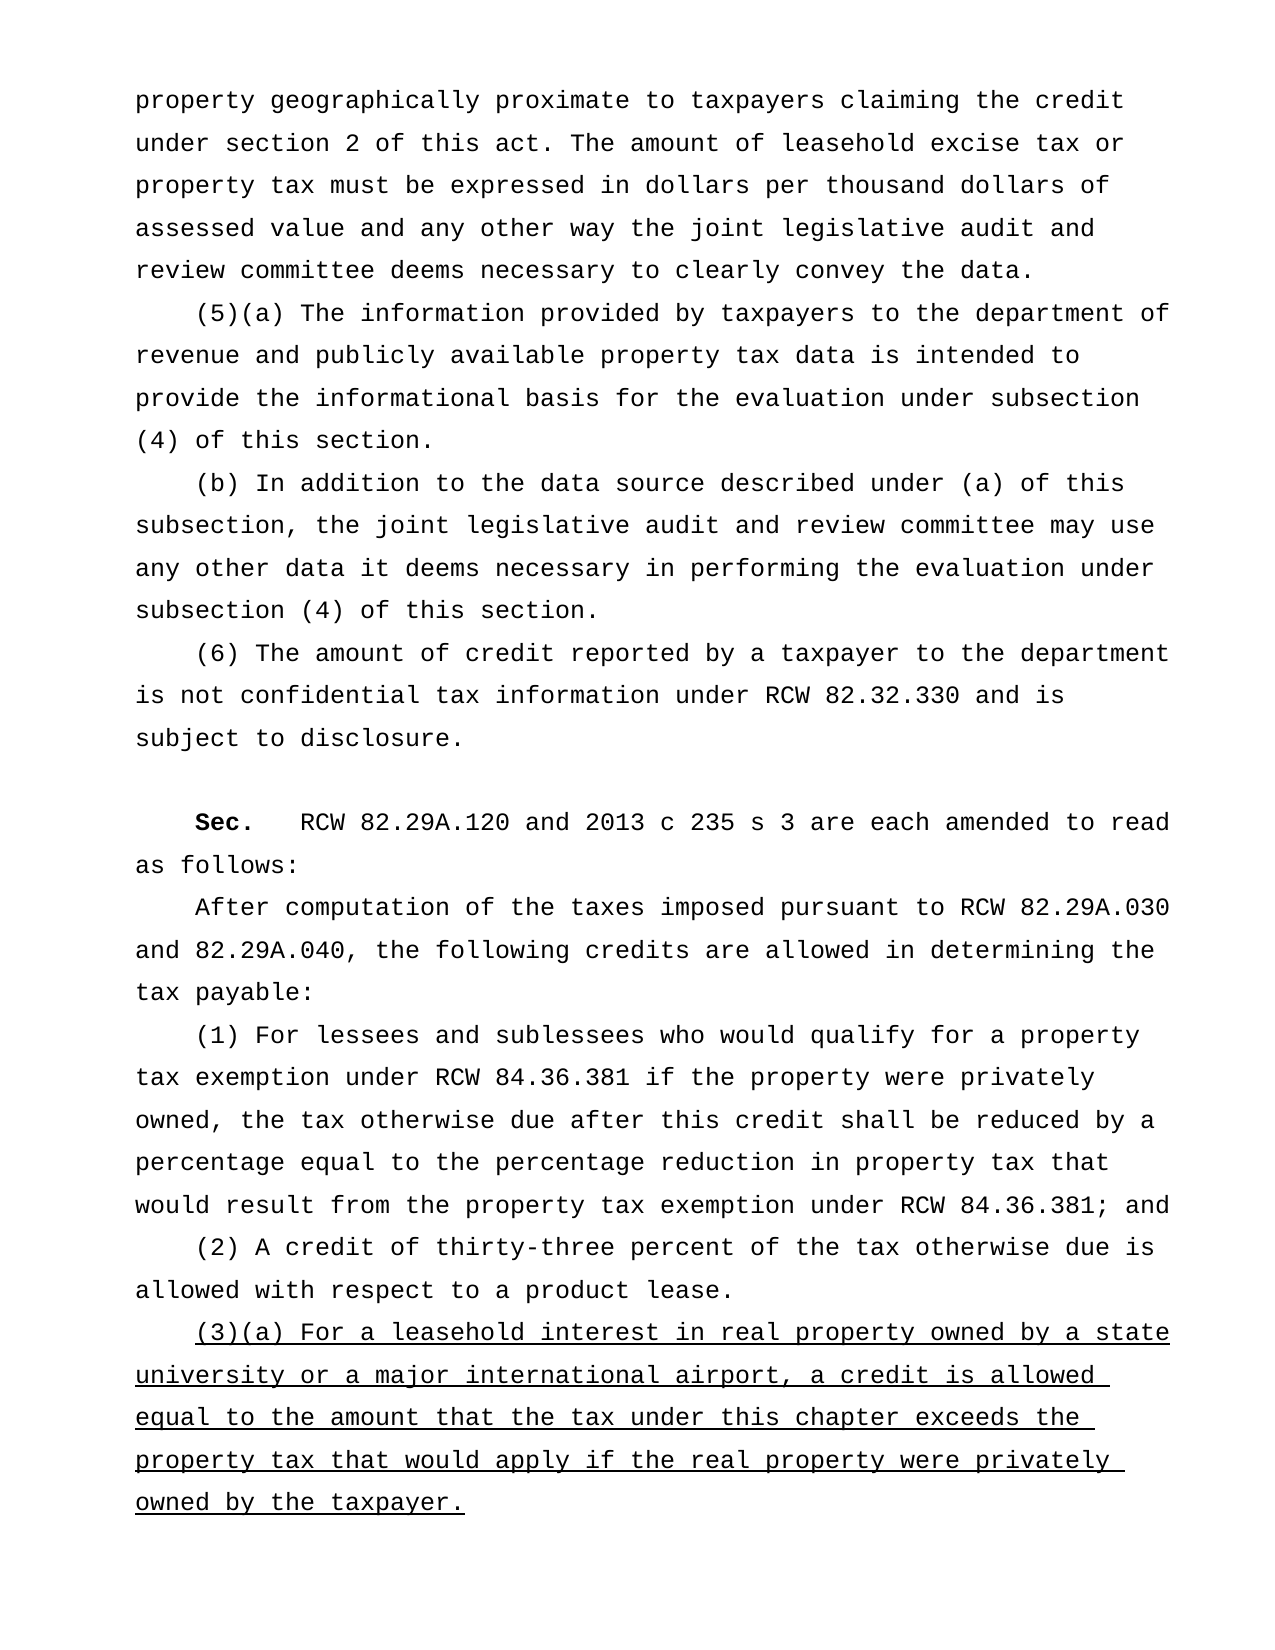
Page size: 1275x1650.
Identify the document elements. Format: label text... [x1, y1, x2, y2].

text (5)(a) The information provided by taxpayers to the department of revenue and publicly available property tax data is intended to provide the informational basis for the evaluation under subsection (4) of this section. [135, 287, 1170, 457]
text (3)(a) For a leasehold interest in real property owned by a state university or a major international airport, a credit is allowed equal to the amount that the tax under this chapter exceeds the property tax that would apply if the real property were privately owned by the taxpayer. [135, 1307, 1170, 1519]
text (1) For lessees and sublessees who would qualify for a property tax exemption under RCW 84.36.381 if the property were privately owned, the tax otherwise due after this credit shall be reduced by a percentage equal to the percentage reduction in property tax that would result from the property tax exemption under RCW 84.36.381; and [135, 1009, 1170, 1222]
text (6) The amount of credit reported by a taxpayer to the department is not confidential tax information under RCW 82.32.330 and is subject to disclosure. [135, 627, 1170, 755]
text (2) A credit of thirty-three percent of the tax otherwise due is allowed with respect to a product lease. [135, 1222, 1170, 1307]
text After computation of the taxes imposed pursuant to RCW 82.29A.030 and 82.29A.040, the following credits are allowed in determining the tax payable: [135, 882, 1170, 1009]
text Sec. RCW 82.29A.120 and 2013 c 235 s 3 are each amended to read as follows: [135, 797, 1170, 882]
text (b) In addition to the data source described under (a) of this subsection, the joint legislative audit and review committee may use any other data it deems necessary in performing the evaluation under subsection (4) of this section. [135, 457, 1170, 627]
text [135, 75, 1170, 287]
